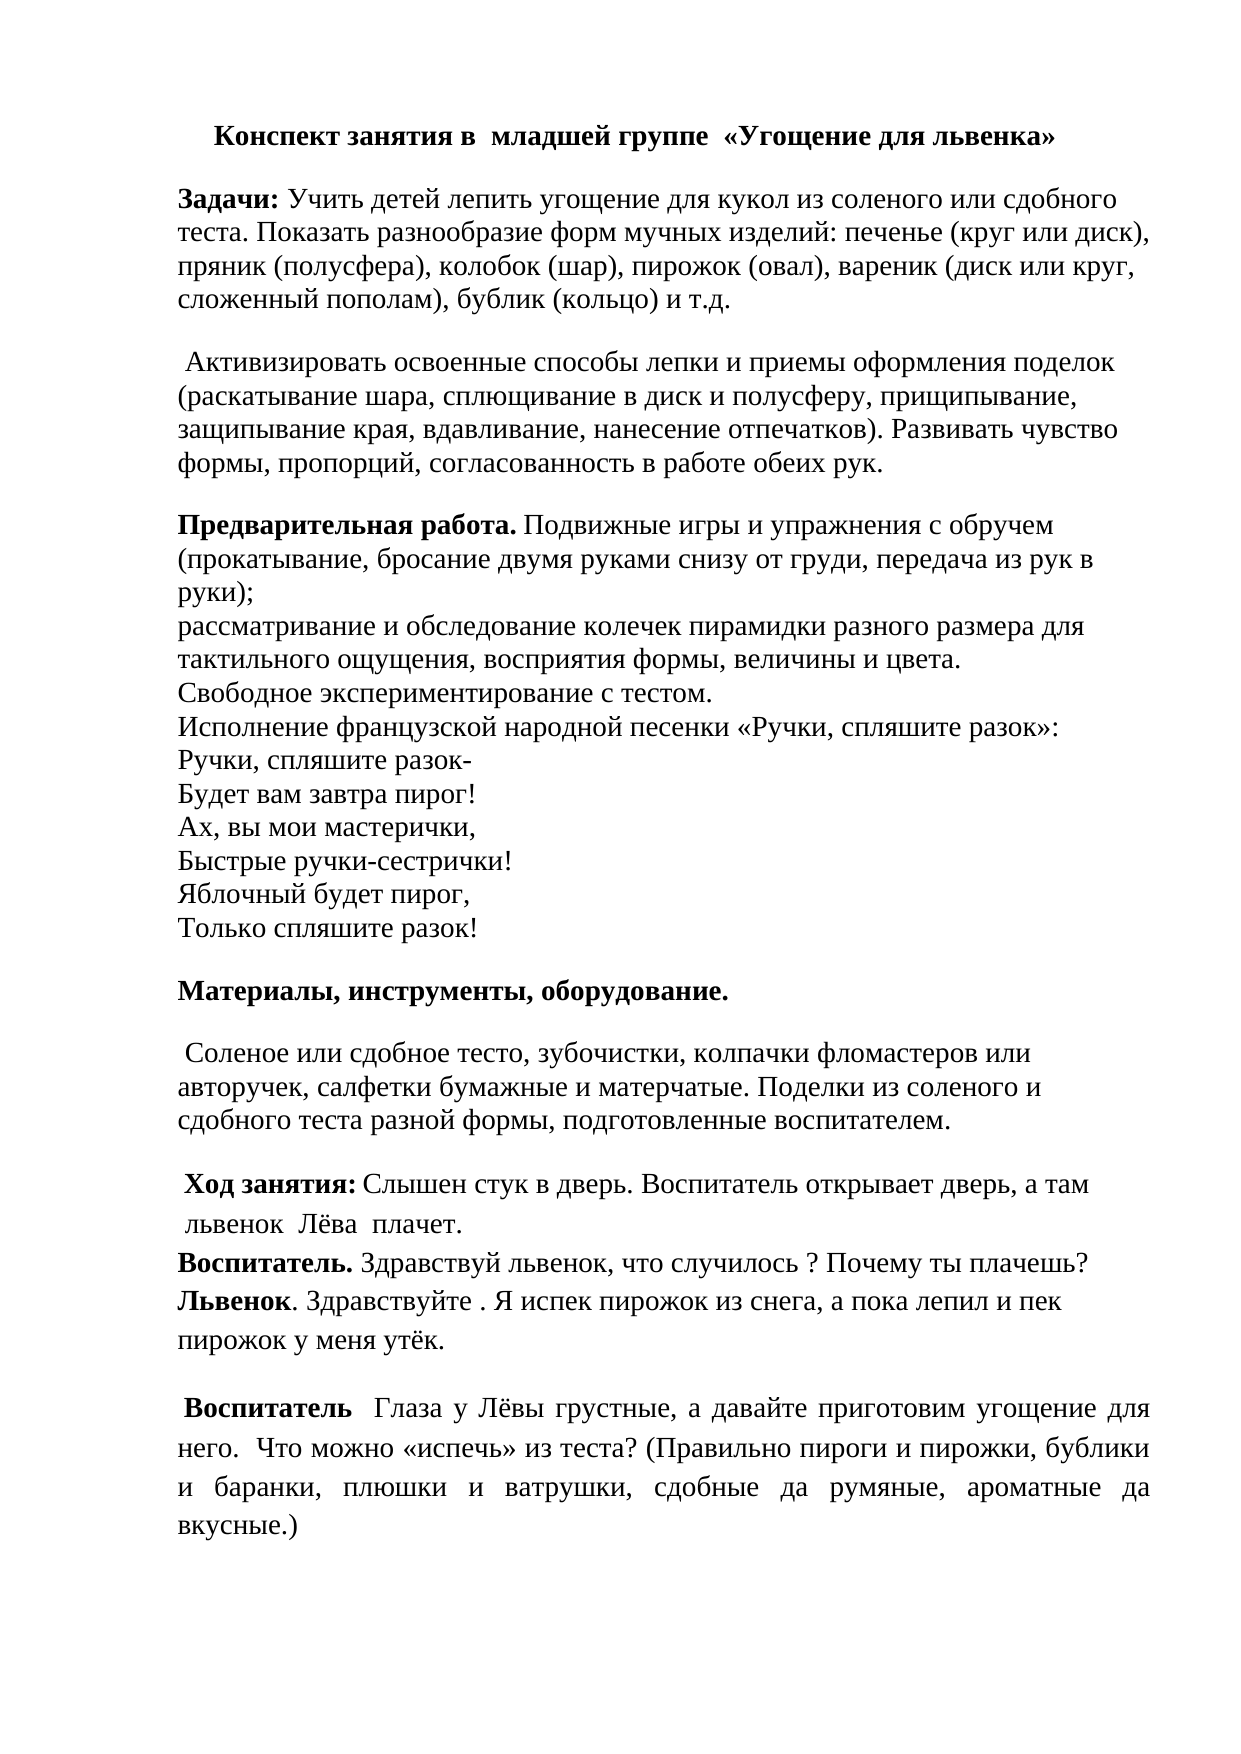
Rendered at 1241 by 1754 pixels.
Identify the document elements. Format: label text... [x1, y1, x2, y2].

text Предварительная работа. Подвижные игры и упражнения с обручем (прокатывание, бросание двумя руками снизу от груди, передача из рук в руки); рассматривание и обследование колечек пирамидки разного размера для тактильного ощущения, восприятия формы, величины и цвета. Свободное экспериментирование с тестом. Исполнение французской народной песенки «Ручки, спляшите разок»: Ручки, спляшите разок- Будет вам завтра пирог! Ах, вы мои мастерички, Быстрые ручки-сестрички! Яблочный будет пирог, Только спляшите разок! [177, 507, 1152, 943]
text Воспитатель. Здравствуй львенок, что случилось ? Почему ты плачешь? Львенок. Здравствуйте . Я испек пирожок из снега, а пока лепил и пек пирожок у меня утёк. [177, 1245, 1152, 1355]
text львенок Лёва плачет. [177, 1206, 1152, 1240]
text Активизировать освоенные способы лепки и приемы оформления поделок (раскатывание шара, сплющивание в диск и полусферу, прищипывание, защипывание края, вдавливание, нанесение отпечатков). Развивать чувство формы, пропорций, согласованность в работе обеих рук. [177, 344, 1152, 478]
text Ход занятия: Слышен стук в дверь. Воспитатель открывает дверь, а там [177, 1165, 1152, 1201]
text Воспитатель Глаза у Лёвы грустные, а давайте приготовим угощение для него. Что можно «испечь» из теста? (Правильно пироги и пирожки, бублики и баранки, плюшки и ватрушки, сдобные да румяные, ароматные да вкусные.) [177, 1389, 1152, 1541]
text Задачи: Учить детей лепить угощение для кукол из соленого или сдобного теста. Показать разнообразие форм мучных изделий: печенье (круг или диск), пряник (полусфера), колобок (шар), пирожок (овал), вареник (диск или круг, сложенный пополам), бублик (кольцо) и т.д. [177, 181, 1152, 315]
text Материалы, инструменты, оборудование. [177, 973, 1152, 1006]
text Конспект занятия в младшей группе «Угощение для львенка» [177, 118, 1152, 152]
text Соленое или сдобное тесто, зубочистки, колпачки фломастеров или авторучек, салфетки бумажные и матерчатые. Поделки из соленого и сдобного теста разной формы, подготовленные воспитателем. [177, 1035, 1152, 1136]
